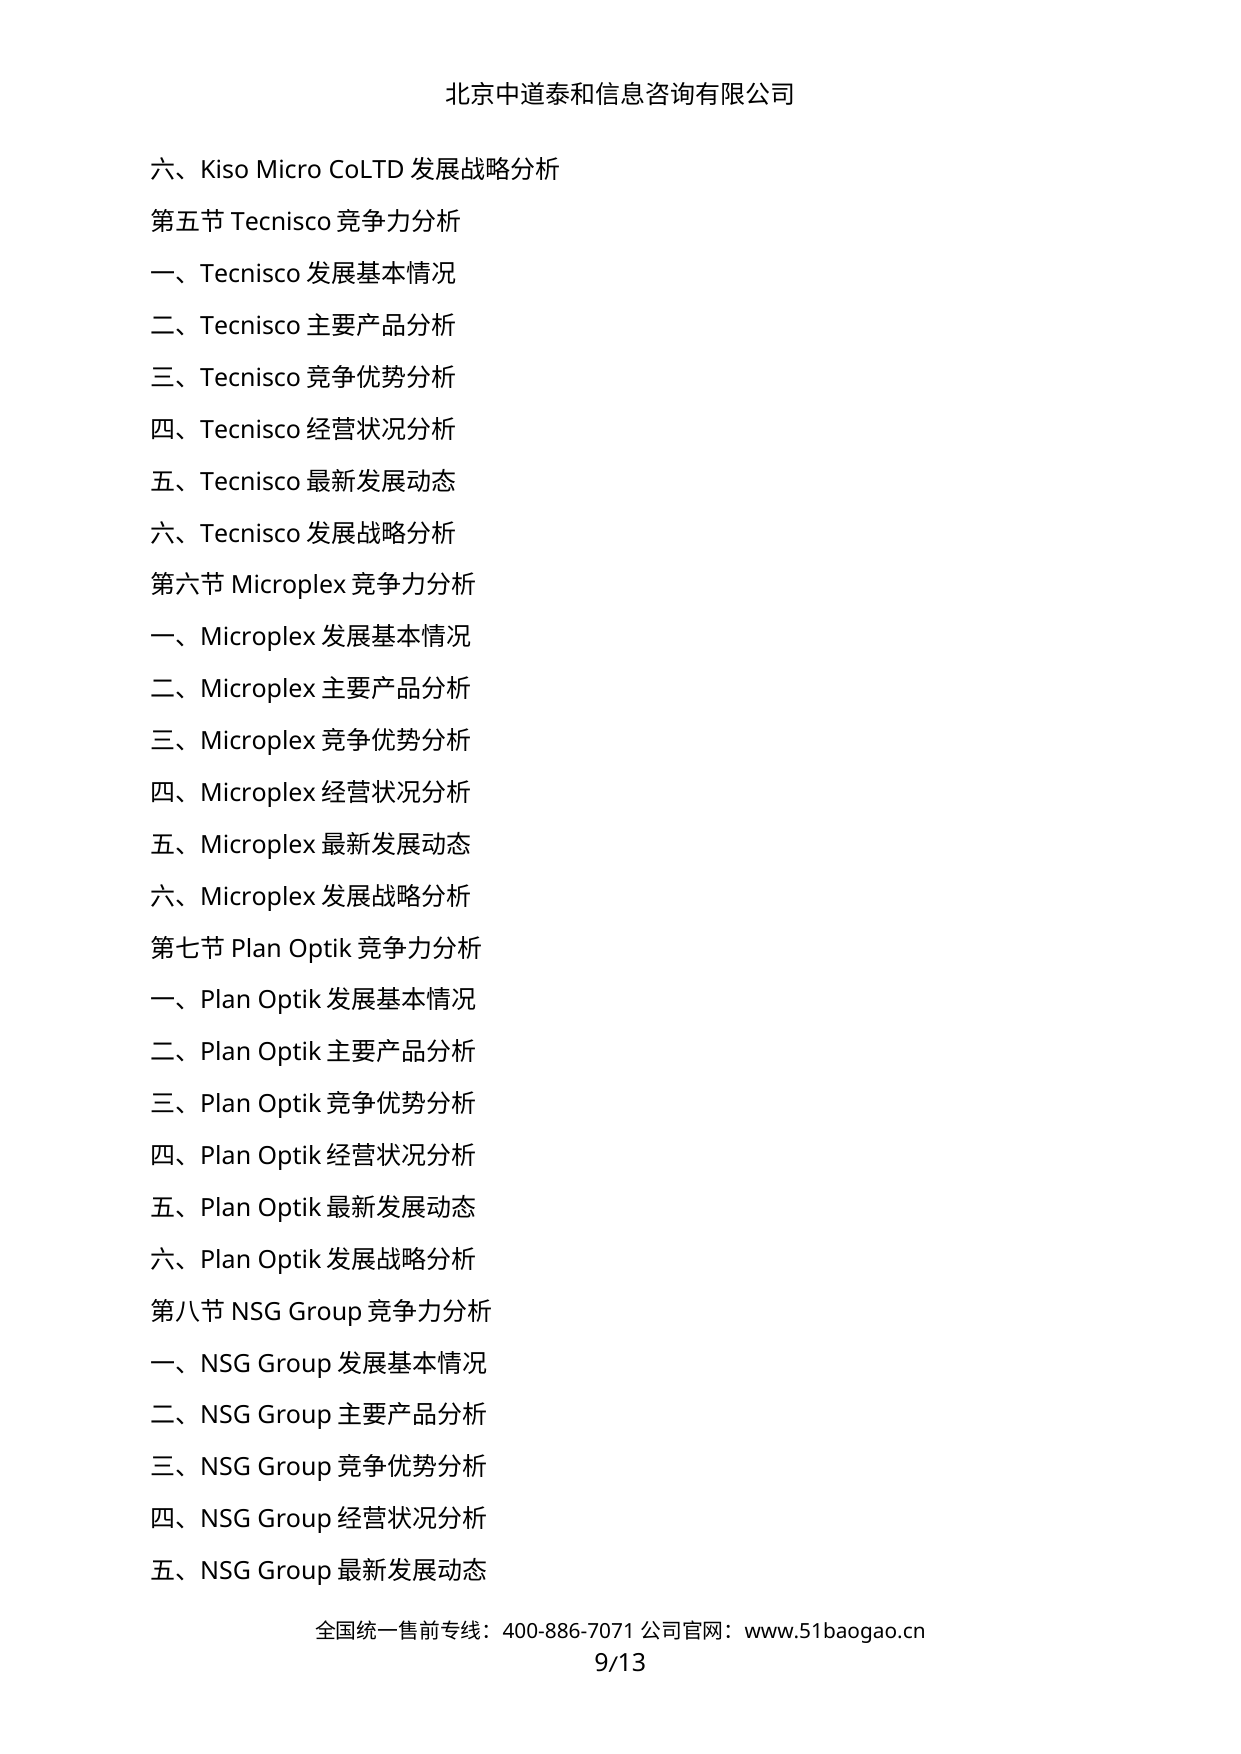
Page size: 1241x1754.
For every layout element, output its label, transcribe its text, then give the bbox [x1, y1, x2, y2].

text 四、Tecnisco经营状况分析 [150, 409, 1090, 446]
text 六、Plan Optik发展战略分析 [150, 1239, 1090, 1276]
text 第五节 Tecnisco竞争力分析 [150, 202, 1090, 238]
text 六、Kiso Micro CoLTD发展战略分析 [150, 150, 1090, 186]
text 三、NSG Group竞争优势分析 [150, 1447, 1090, 1483]
text 一、Microplex发展基本情况 [150, 617, 1090, 653]
text 五、Microplex最新发展动态 [150, 824, 1090, 861]
text 三、Tecnisco竞争优势分析 [150, 357, 1090, 394]
text 一、Tecnisco发展基本情况 [150, 254, 1090, 290]
text 二、Microplex主要产品分析 [150, 669, 1090, 705]
text 一、NSG Group发展基本情况 [150, 1343, 1090, 1379]
text 五、Tecnisco最新发展动态 [150, 461, 1090, 497]
text 二、Plan Optik主要产品分析 [150, 1032, 1090, 1068]
text 四、Microplex经营状况分析 [150, 772, 1090, 809]
text 五、Plan Optik最新发展动态 [150, 1187, 1090, 1224]
text 第六节 Microplex竞争力分析 [150, 565, 1090, 601]
text 四、Plan Optik经营状况分析 [150, 1136, 1090, 1172]
text 四、NSG Group经营状况分析 [150, 1499, 1090, 1535]
text 三、Microplex竞争优势分析 [150, 721, 1090, 757]
text 六、Tecnisco发展战略分析 [150, 513, 1090, 549]
text 六、Microplex发展战略分析 [150, 876, 1090, 912]
text 三、Plan Optik竞争优势分析 [150, 1084, 1090, 1120]
text 二、Tecnisco主要产品分析 [150, 306, 1090, 342]
text 一、Plan Optik发展基本情况 [150, 980, 1090, 1016]
text 五、NSG Group最新发展动态 [150, 1551, 1090, 1587]
text 二、NSG Group主要产品分析 [150, 1395, 1090, 1431]
text 第八节 NSG Group竞争力分析 [150, 1291, 1090, 1327]
text 第七节 Plan Optik竞争力分析 [150, 928, 1090, 964]
